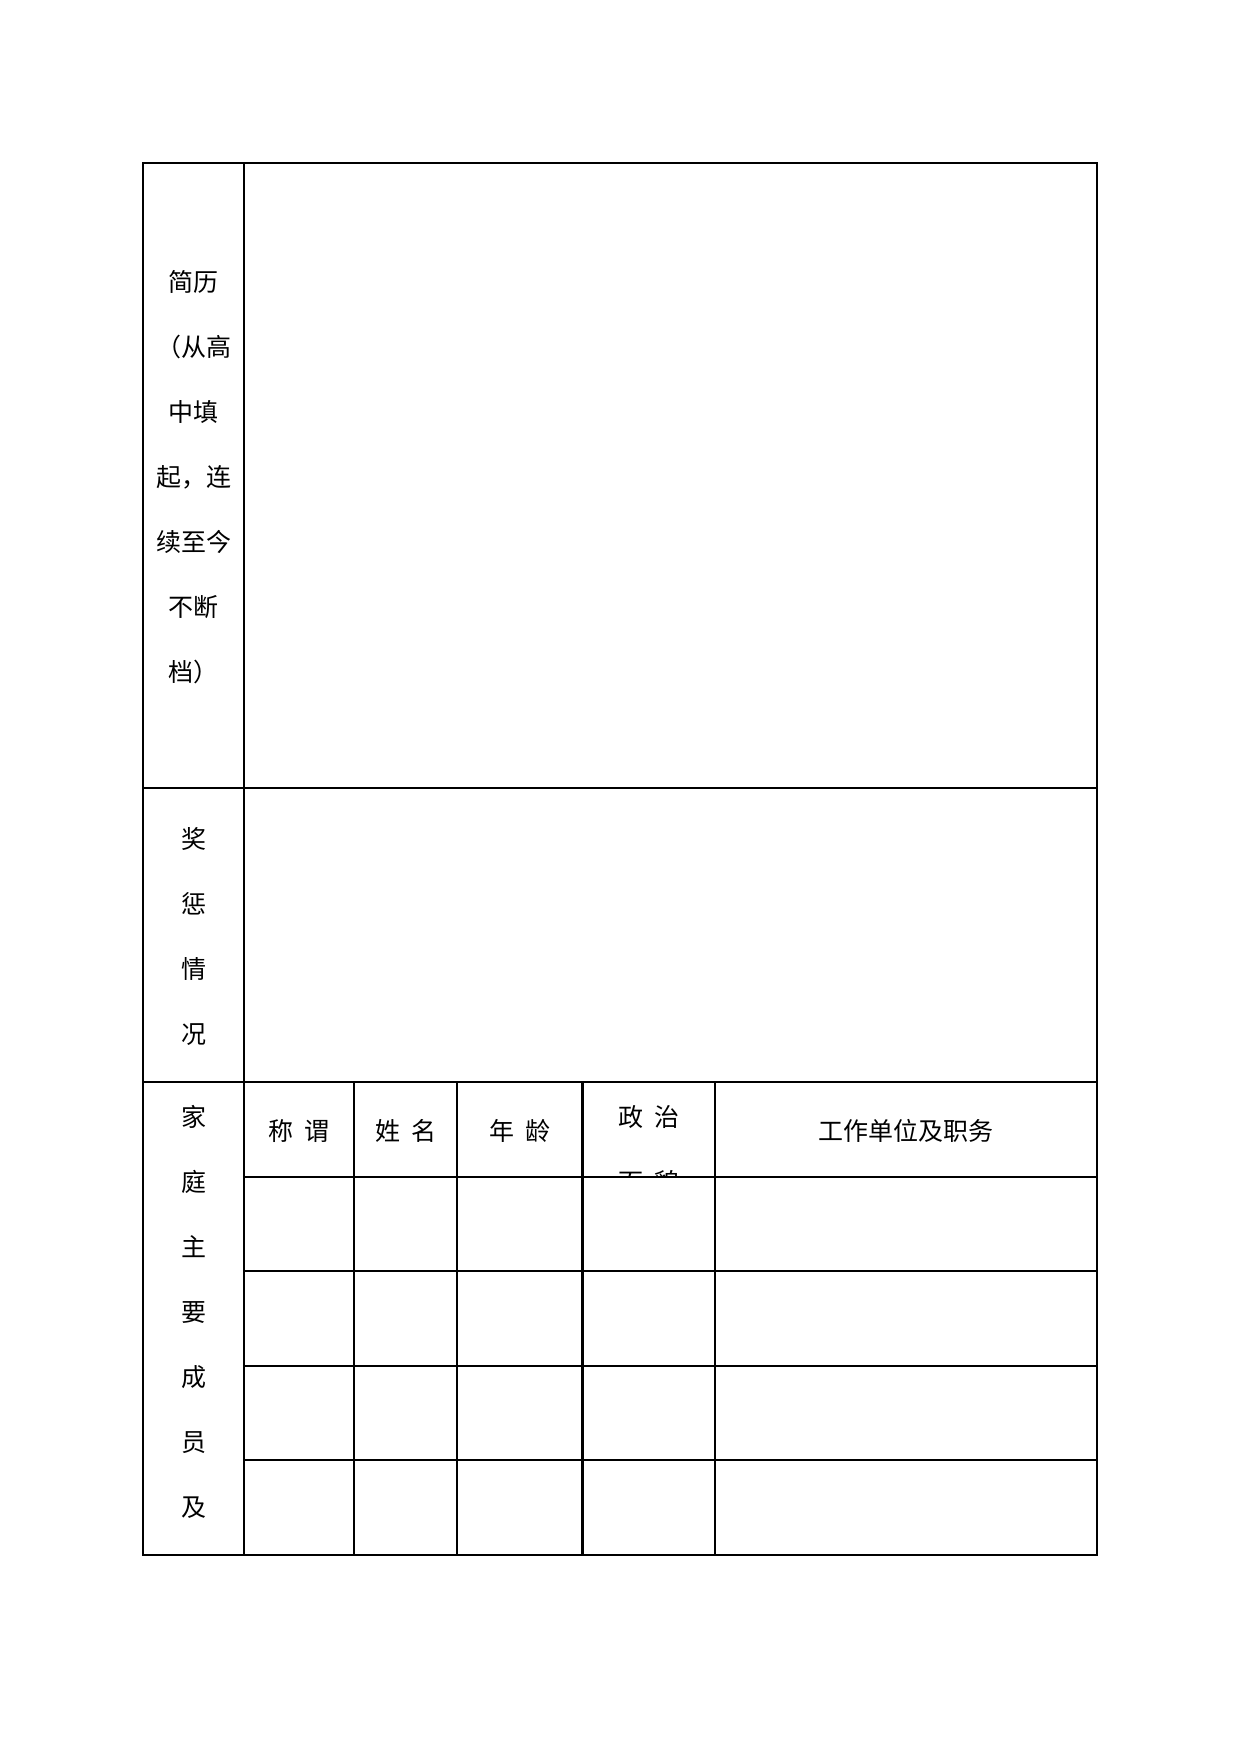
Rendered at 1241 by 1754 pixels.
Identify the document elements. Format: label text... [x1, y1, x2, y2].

table_cell [458, 1367, 581, 1459]
table_cell 奖 惩 情 况 [144, 789, 243, 1081]
table_cell [245, 1461, 353, 1553]
table_cell [584, 1272, 714, 1364]
table_cell [716, 1461, 1096, 1553]
table_cell [584, 1461, 714, 1553]
table_cell [245, 164, 1096, 787]
table_cell [355, 1178, 456, 1270]
table_cell 工作单位及职务 [716, 1083, 1096, 1176]
table_cell [584, 1178, 714, 1270]
table_cell 政 治 面 貌 [584, 1083, 714, 1176]
table_cell [716, 1367, 1096, 1459]
table_cell [245, 1367, 353, 1459]
table_cell [355, 1461, 456, 1553]
table_cell 简历 （从高中填起，连续至今不断档） [144, 164, 243, 787]
table_cell [584, 1367, 714, 1459]
table_cell 年 龄 [458, 1083, 581, 1176]
table_cell [245, 1272, 353, 1364]
table_cell [355, 1367, 456, 1459]
table_cell [245, 789, 1096, 1081]
table_cell [355, 1272, 456, 1364]
table_cell [458, 1178, 581, 1270]
table_cell [716, 1178, 1096, 1270]
table_cell [458, 1272, 581, 1364]
table_cell [716, 1272, 1096, 1364]
table_cell 称 谓 [245, 1083, 353, 1176]
table_cell [458, 1461, 581, 1553]
table_cell [245, 1178, 353, 1270]
table_cell 姓 名 [355, 1083, 456, 1176]
table_cell 家 庭 主 要 成 员 及 重 要 社 会 关 系 [144, 1083, 243, 1553]
